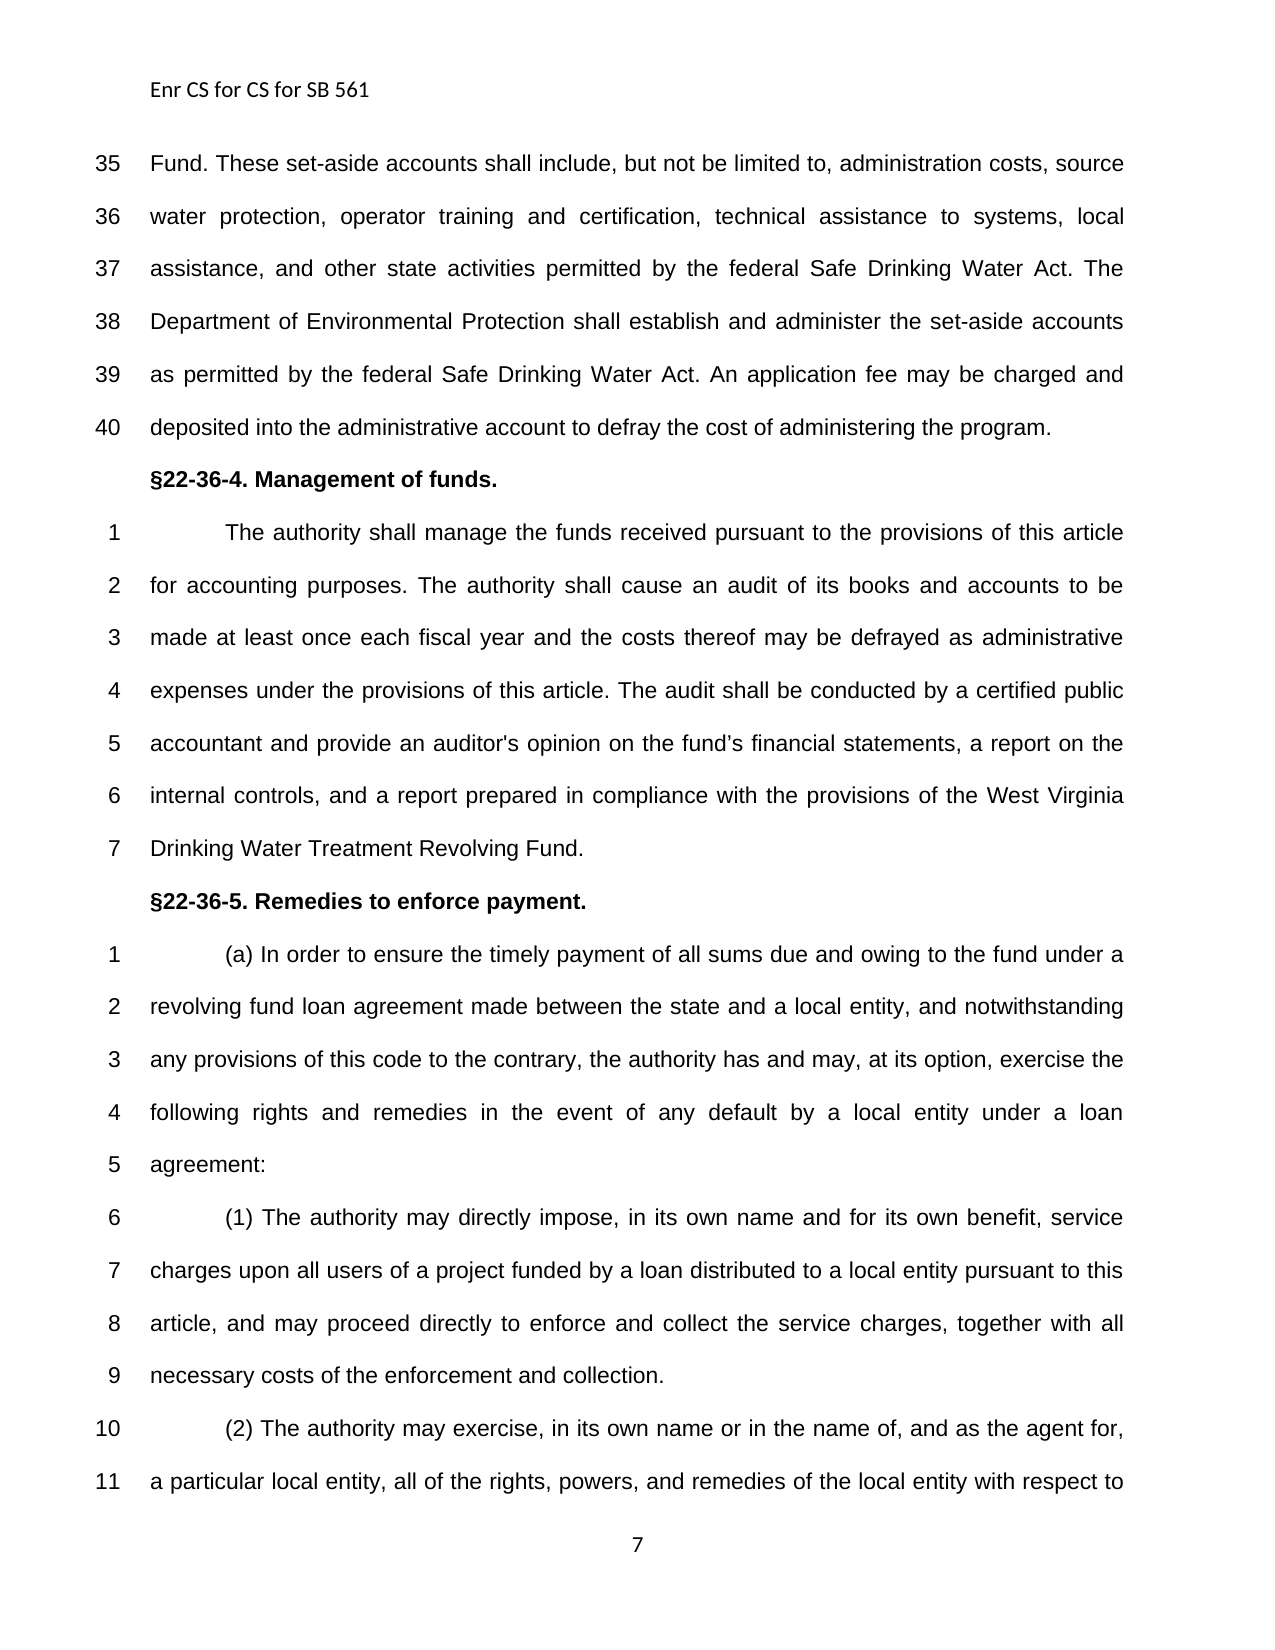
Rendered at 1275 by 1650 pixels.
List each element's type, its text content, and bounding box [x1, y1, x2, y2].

text (1) The authority may directly impose, in its own name and for its own benefit, service charges upon all users of a project funded by a loan distributed to a local entity pursuant to this article, and may proceed directly to enforce and collect the service charges, together with all necessary costs of the enforcement and collection. [150, 1204, 1125, 1389]
text (a) In order to ensure the timely payment of all sums due and owing to the fund under a revolving fund loan agreement made between the state and a local entity, and notwithstanding any provisions of this code to the contrary, the authority has and may, at its option, exercise the following rights and remedies in the event of any default by a local entity under a loan agreement: [150, 941, 1125, 1178]
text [150, 150, 1125, 440]
text The authority shall manage the funds received pursuant to the provisions of this article for accounting purposes. The authority shall cause an audit of its books and accounts to be made at least once each fiscal year and the costs thereof may be defrayed as administrative expenses under the provisions of this article. The audit shall be conducted by a certified public accountant and provide an auditor's opinion on the fund’s financial statements, a report on the internal controls, and a report prepared in compliance with the provisions of the West Virginia Drinking Water Treatment Revolving Fund. [150, 519, 1125, 862]
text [150, 1415, 1125, 1494]
subtitle §22-36-5. Remedies to enforce payment. [150, 888, 1125, 914]
subtitle §22-36-4. Management of funds. [150, 466, 1125, 493]
